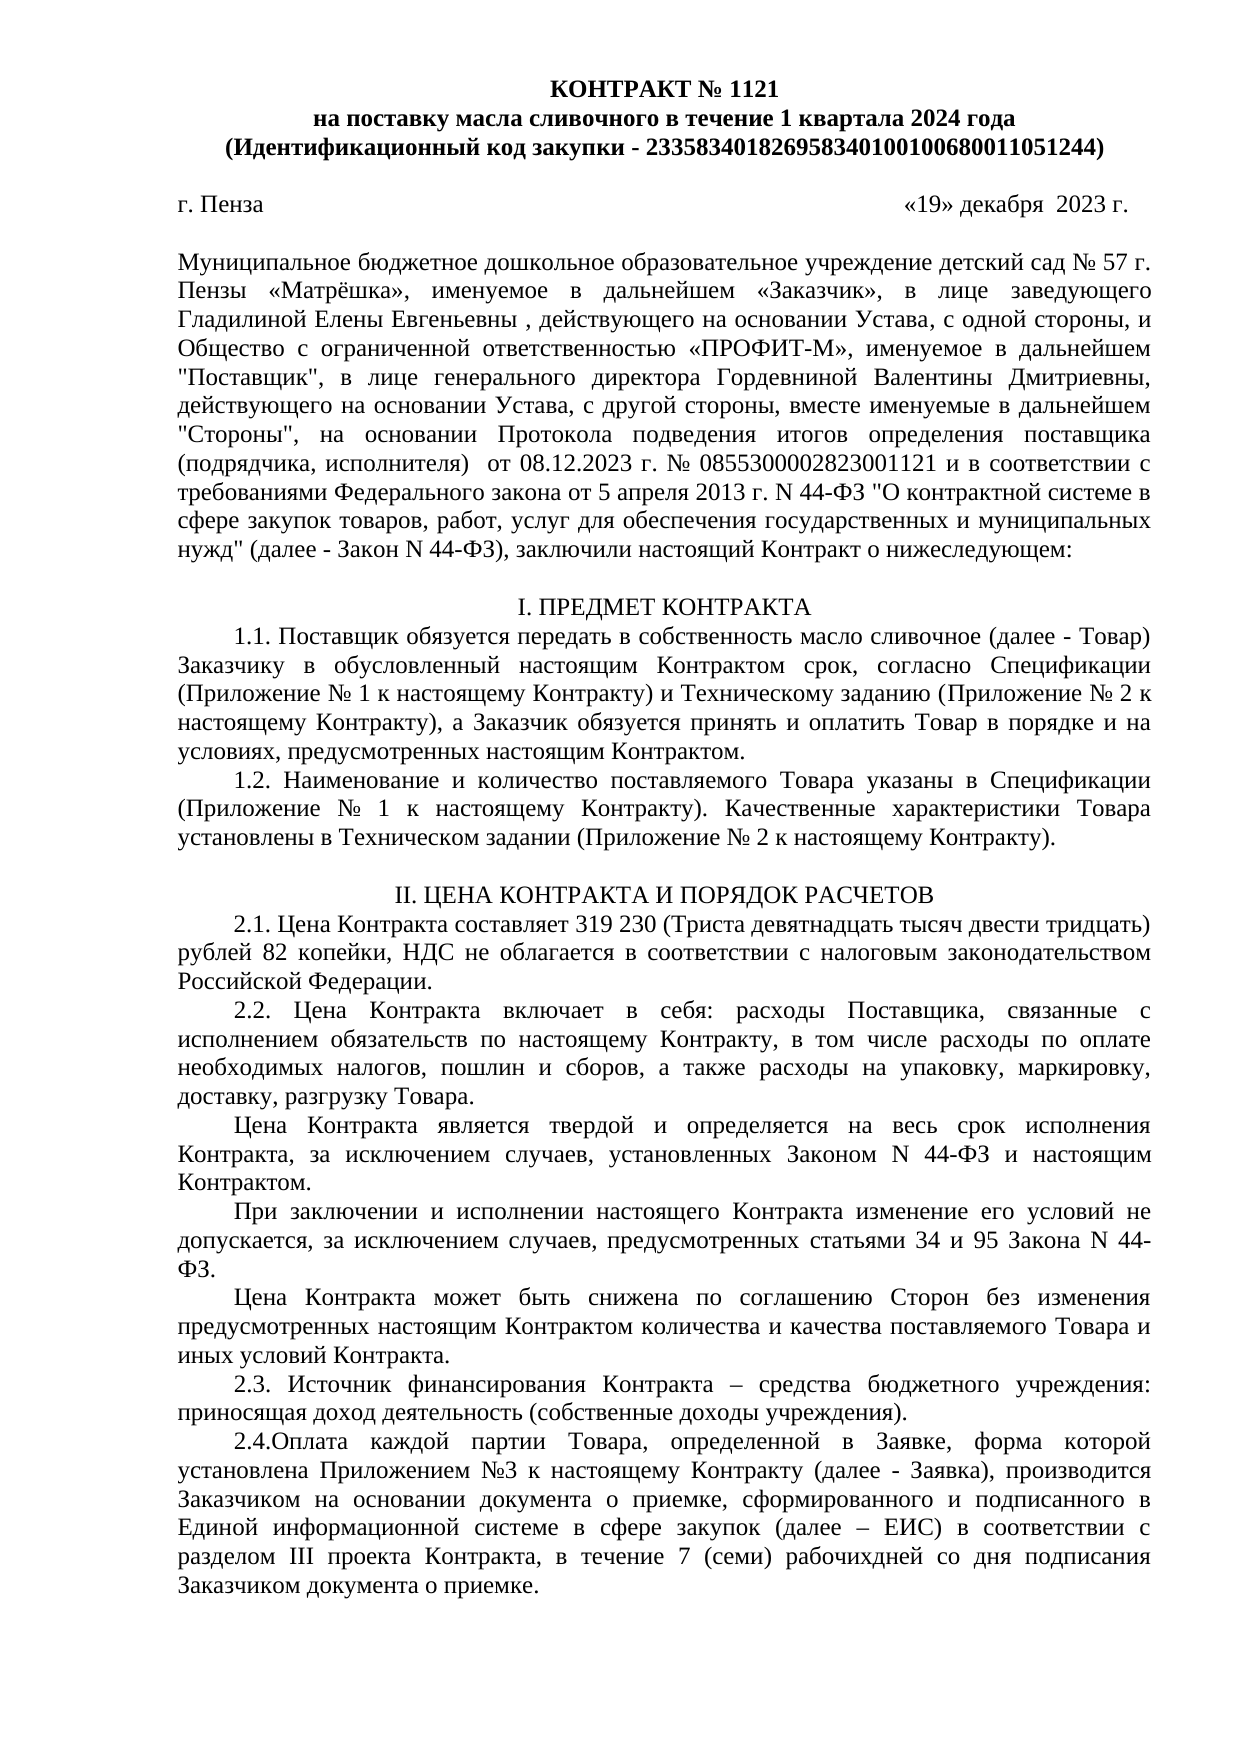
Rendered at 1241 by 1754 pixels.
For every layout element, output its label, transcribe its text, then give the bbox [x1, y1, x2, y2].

text (Идентификационный код закупки - 233583401826958340100100680011051244) [177, 132, 1152, 160]
text I. ПРЕДМЕТ КОНТРАКТА [177, 592, 1152, 621]
text Цена Контракта может быть снижена по соглашению Сторон без изменения предусмотренных настоящим Контрактом количества и качества поставляемого Товара и иных условий Контракта. [177, 1282, 1152, 1369]
text При заключении и исполнении настоящего Контракта изменение его условий не допускается, за исключением случаев, предусмотренных статьями 34 и 95 Закона N 44-ФЗ. [177, 1196, 1152, 1282]
text 1.1. Поставщик обязуется передать в собственность масло сливочное (далее - Товар) Заказчику в обусловленный настоящим Контрактом срок, согласно Спецификации (Приложение № 1 к настоящему Контракту) и Техническому заданию (Приложение № 2 к настоящему Контракту), а Заказчик обязуется принять и оплатить Товар в порядке и на условиях, предусмотренных настоящим Контрактом. [177, 621, 1152, 765]
text 2.1. Цена Контракта составляет 319 230 (Триста девятнадцать тысяч двести тридцать) рублей 82 копейки, НДС не облагается в соответствии с налоговым законодательством Российской Федерации. [177, 909, 1152, 995]
text г. Пенза «19» декабря 2023 г. [177, 189, 1146, 218]
text КОНТРАКТ № 1121 [177, 74, 1152, 103]
text на поставку масла сливочного в течение 1 квартала 2024 года [177, 103, 1152, 131]
text Муниципальное бюджетное дошкольное образовательное учреждение детский сад № 57 г. Пензы «Матрёшка», именуемое в дальнейшем «Заказчик», в лице заведующего Гладилиной Елены Евгеньевны , действующего на основании Устава, с одной стороны, и Общество с ограниченной ответственностью «ПРОФИТ-М», именуемое в дальнейшем "Поставщик", в лице генерального директора Гордевниной Валентины Дмитриевны, действующего на основании Устава, с другой стороны, вместе именуемые в дальнейшем "Стороны", на основании Протокола подведения итогов определения поставщика (подрядчика, исполнителя) от 08.12.2023 г. № 0855300002823001121 и в соответствии с требованиями Федерального закона от 5 апреля 2013 г. N 44-ФЗ "О контрактной системе в сфере закупок товаров, работ, услуг для обеспечения государственных и муниципальных нужд" (далее - Закон N 44-ФЗ), заключили настоящий Контракт о нижеследующем: [177, 247, 1152, 563]
text 2.4.Оплата каждой партии Товара, определенной в Заявке, форма которой установлена Приложением №3 к настоящему Контракту (далее - Заявка), производится Заказчиком на основании документа о приемке, сформированного и подписанного в Единой информационной системе в сфере закупок (далее – ЕИС) в соответствии с разделом III проекта Контракта, в течение 7 (семи) рабочихдней со дня подписания Заказчиком документа о приемке. [177, 1426, 1152, 1599]
text 1.2. Наименование и количество поставляемого Товара указаны в Спецификации (Приложение № 1 к настоящему Контракту). Качественные характеристики Товара установлены в Техническом задании (Приложение № 2 к настоящему Контракту). [177, 765, 1152, 851]
text 2.3. Источник финансирования Контракта – средства бюджетного учреждения: приносящая доход деятельность (собственные доходы учреждения). [177, 1369, 1152, 1426]
text Цена Контракта является твердой и определяется на весь срок исполнения Контракта, за исключением случаев, установленных Законом N 44-ФЗ и настоящим Контрактом. [177, 1110, 1152, 1196]
text 2.2. Цена Контракта включает в себя: расходы Поставщика, связанные с исполнением обязательств по настоящему Контракту, в том числе расходы по оплате необходимых налогов, пошлин и сборов, а также расходы на упаковку, маркировку, доставку, разгрузку Товара. [177, 995, 1152, 1110]
text II. ЦЕНА КОНТРАКТА И ПОРЯДОК РАСЧЕТОВ [177, 880, 1152, 908]
